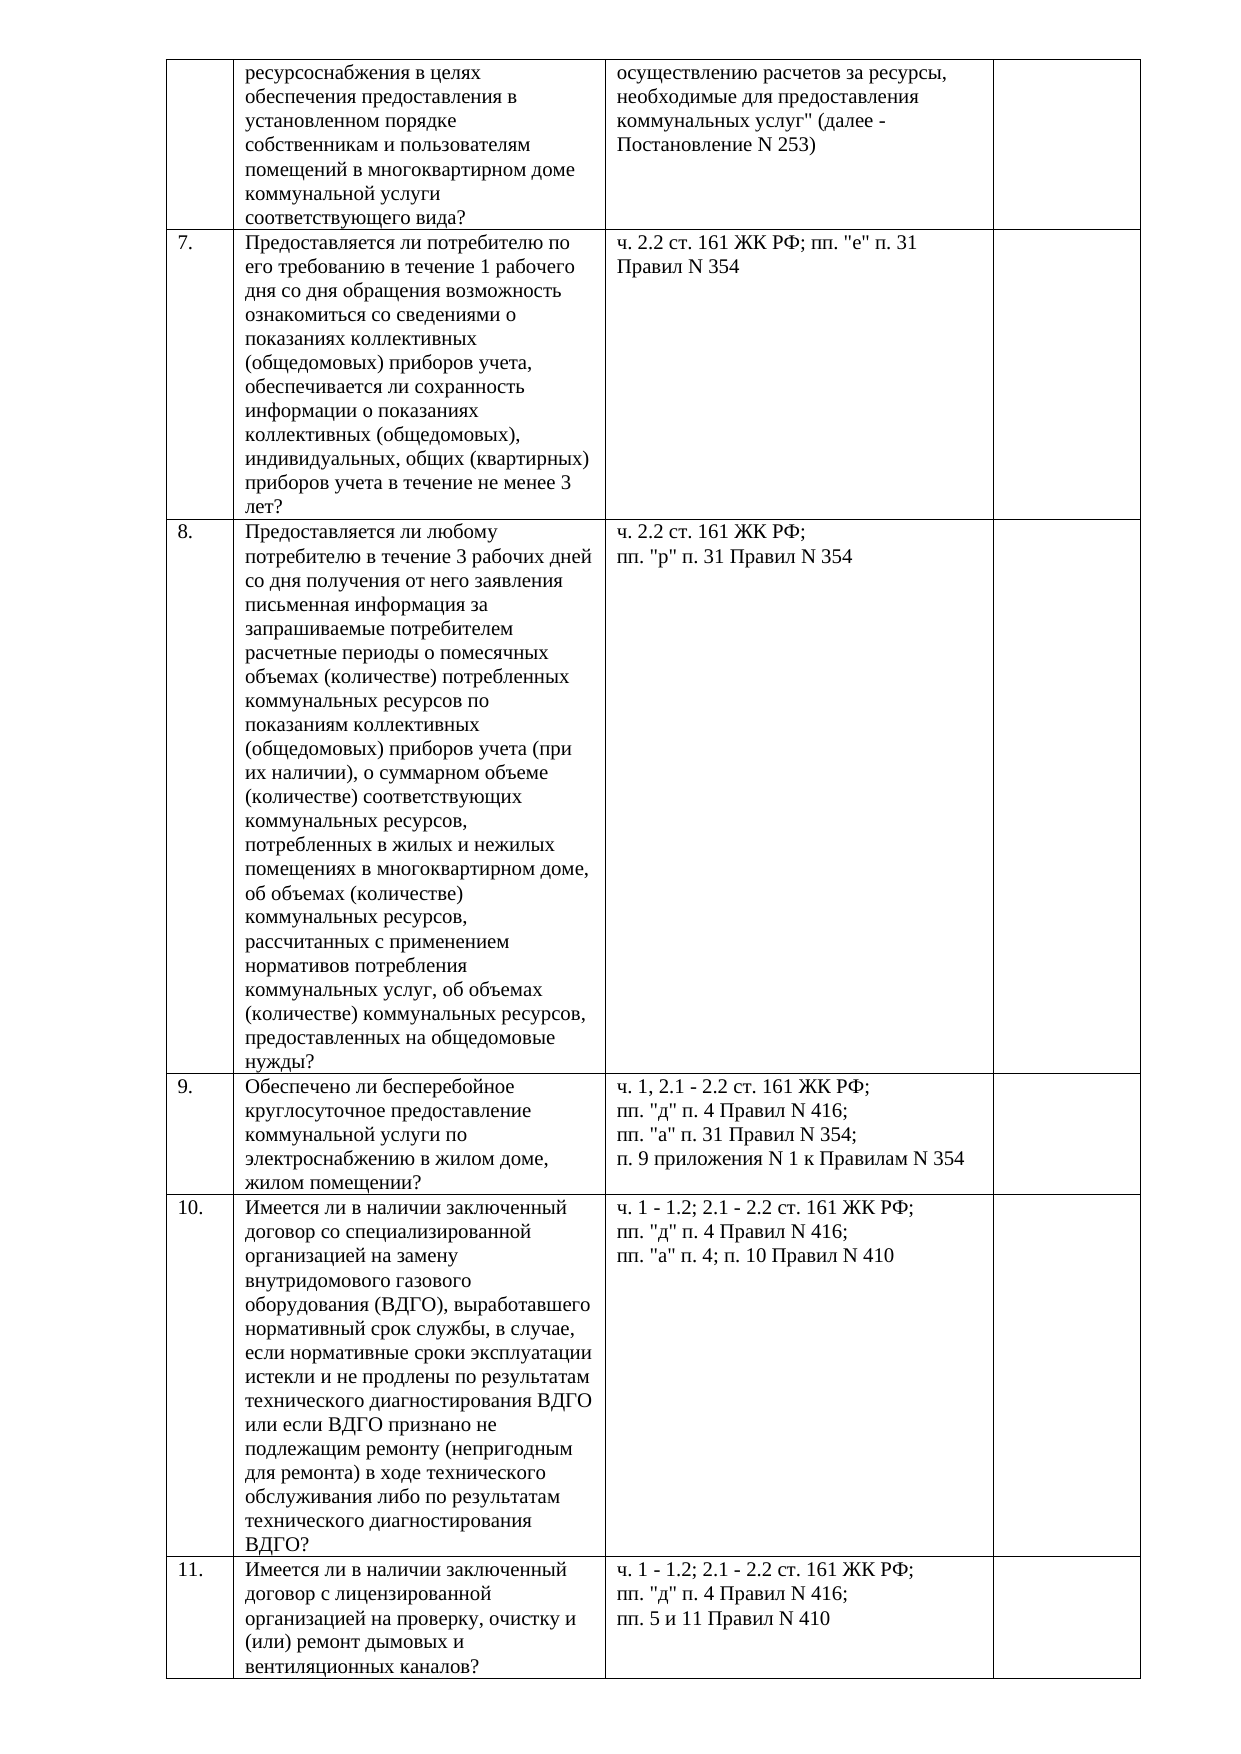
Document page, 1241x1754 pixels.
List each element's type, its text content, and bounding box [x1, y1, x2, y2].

table_cell Предоставляется ли любому потребителю в течение 3 рабочих дней со дня получения от него заявления письменная информация за запрашиваемые потребителем расчетные периоды о помесячных объемах (количестве) потребленных коммунальных ресурсов по показаниям коллективных (общедомовых) приборов учета (при их наличии), о суммарном объеме (количестве) соответствующих коммунальных ресурсов, потребленных в жилых и нежилых помещениях в многоквартирном доме, об объемах (количестве) коммунальных ресурсов, рассчитанных с применением нормативов потребления коммунальных услуг, об объемах (количестве) коммунальных ресурсов, предоставленных на общедомовые нужды? [234, 520, 605, 1073]
table_cell ч. 1, 2.1 - 2.2 ст. 161 ЖК РФ; пп. "д" п. 4 Правил N 416; пп. "а" п. 31 Правил N 354; п. 9 приложения N 1 к Правилам N 354 [606, 1074, 993, 1194]
table_cell [167, 1074, 233, 1194]
table_cell [994, 520, 1140, 1073]
table_cell Имеется ли в наличии заключенный договор со специализированной организацией на замену внутридомового газового оборудования (ВДГО), выработавшего нормативный срок службы, в случае, если нормативные сроки эксплуатации истекли и не продлены по результатам технического диагностирования ВДГО или если ВДГО признано не подлежащим ремонту (непригодным для ремонта) в ходе технического обслуживания либо по результатам технического диагностирования ВДГО? [234, 1195, 605, 1556]
table_cell ч. 2.2 ст. 161 ЖК РФ; пп. "е" п. 31 Правил N 354 [606, 230, 993, 518]
table_cell ч. 1 - 1.2; 2.1 - 2.2 ст. 161 ЖК РФ; пп. "д" п. 4 Правил N 416; пп. "а" п. 4; п. 10 Правил N 410 [606, 1195, 993, 1556]
table_cell Предоставляется ли потребителю по его требованию в течение 1 рабочего дня со дня обращения возможность ознакомиться со сведениями о показаниях коллективных (общедомовых) приборов учета, обеспечивается ли сохранность информации о показаниях коллективных (общедомовых), индивидуальных, общих (квартирных) приборов учета в течение не менее 3 лет? [234, 230, 605, 518]
table_cell [994, 1195, 1140, 1556]
table_cell [994, 1557, 1140, 1678]
table_cell [167, 520, 233, 1073]
table_cell [994, 230, 1140, 518]
table_cell [167, 230, 233, 518]
table_cell [994, 1074, 1140, 1194]
table_cell [167, 1195, 233, 1556]
table_cell ч. 2.2 ст. 161 ЖК РФ; пп. "р" п. 31 Правил N 354 [606, 520, 993, 1073]
table_cell [167, 1557, 233, 1678]
table_cell ч. 1 - 1.2; 2.1 - 2.2 ст. 161 ЖК РФ; пп. "д" п. 4 Правил N 416; пп. 5 и 11 Правил N 410 [606, 1557, 993, 1678]
table_cell Обеспечено ли бесперебойное круглосуточное предоставление коммунальной услуги по электроснабжению в жилом доме, жилом помещении? [234, 1074, 605, 1194]
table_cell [606, 60, 993, 229]
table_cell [234, 60, 605, 229]
table_cell Имеется ли в наличии заключенный договор с лицензированной организацией на проверку, очистку и (или) ремонт дымовых и вентиляционных каналов? [234, 1557, 605, 1678]
table_cell [167, 60, 233, 229]
table_cell [994, 60, 1140, 229]
